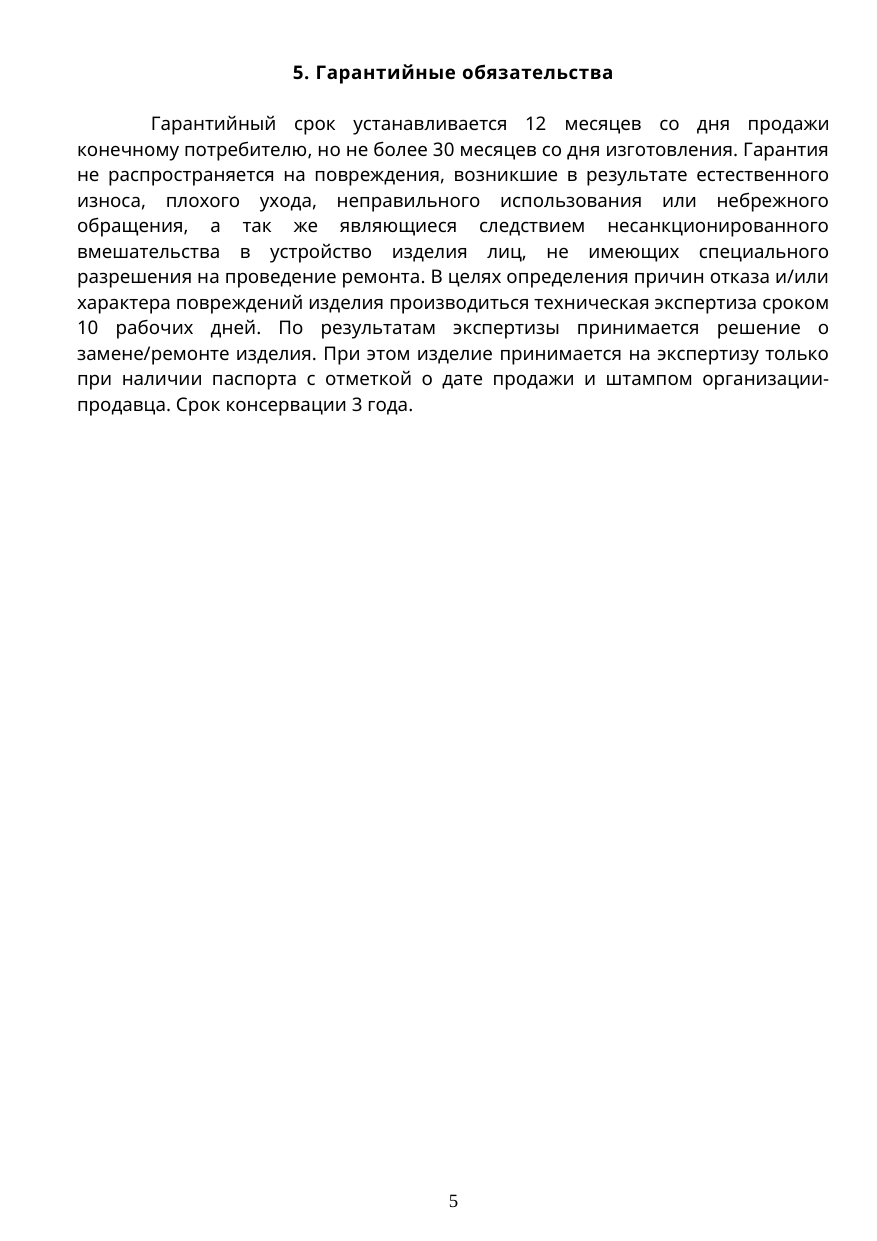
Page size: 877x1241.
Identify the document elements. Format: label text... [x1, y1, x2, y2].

text Гарантийный срок устанавливается 12 месяцев со дня продажи конечному потребителю, но не более 30 месяцев со дня изготовления. Гарантия не распространяется на повреждения, возникшие в результате естественного износа, плохого ухода, неправильного использования или небрежного обращения, а так же являющиеся следствием несанкционированного вмешательства в устройство изделия лиц, не имеющих специального разрешения на проведение ремонта. В целях определения причин отказа и/или характера повреждений изделия производиться техническая экспертиза сроком 10 рабочих дней. По результатам экспертизы принимается решение о замене/ремонте изделия. При этом изделие принимается на экспертизу только при наличии паспорта с отметкой о дате продажи и штампом организации-продавца. Срок консервации 3 года. [77, 110, 830, 417]
text 5. Гарантийные обязательства [77, 59, 830, 84]
